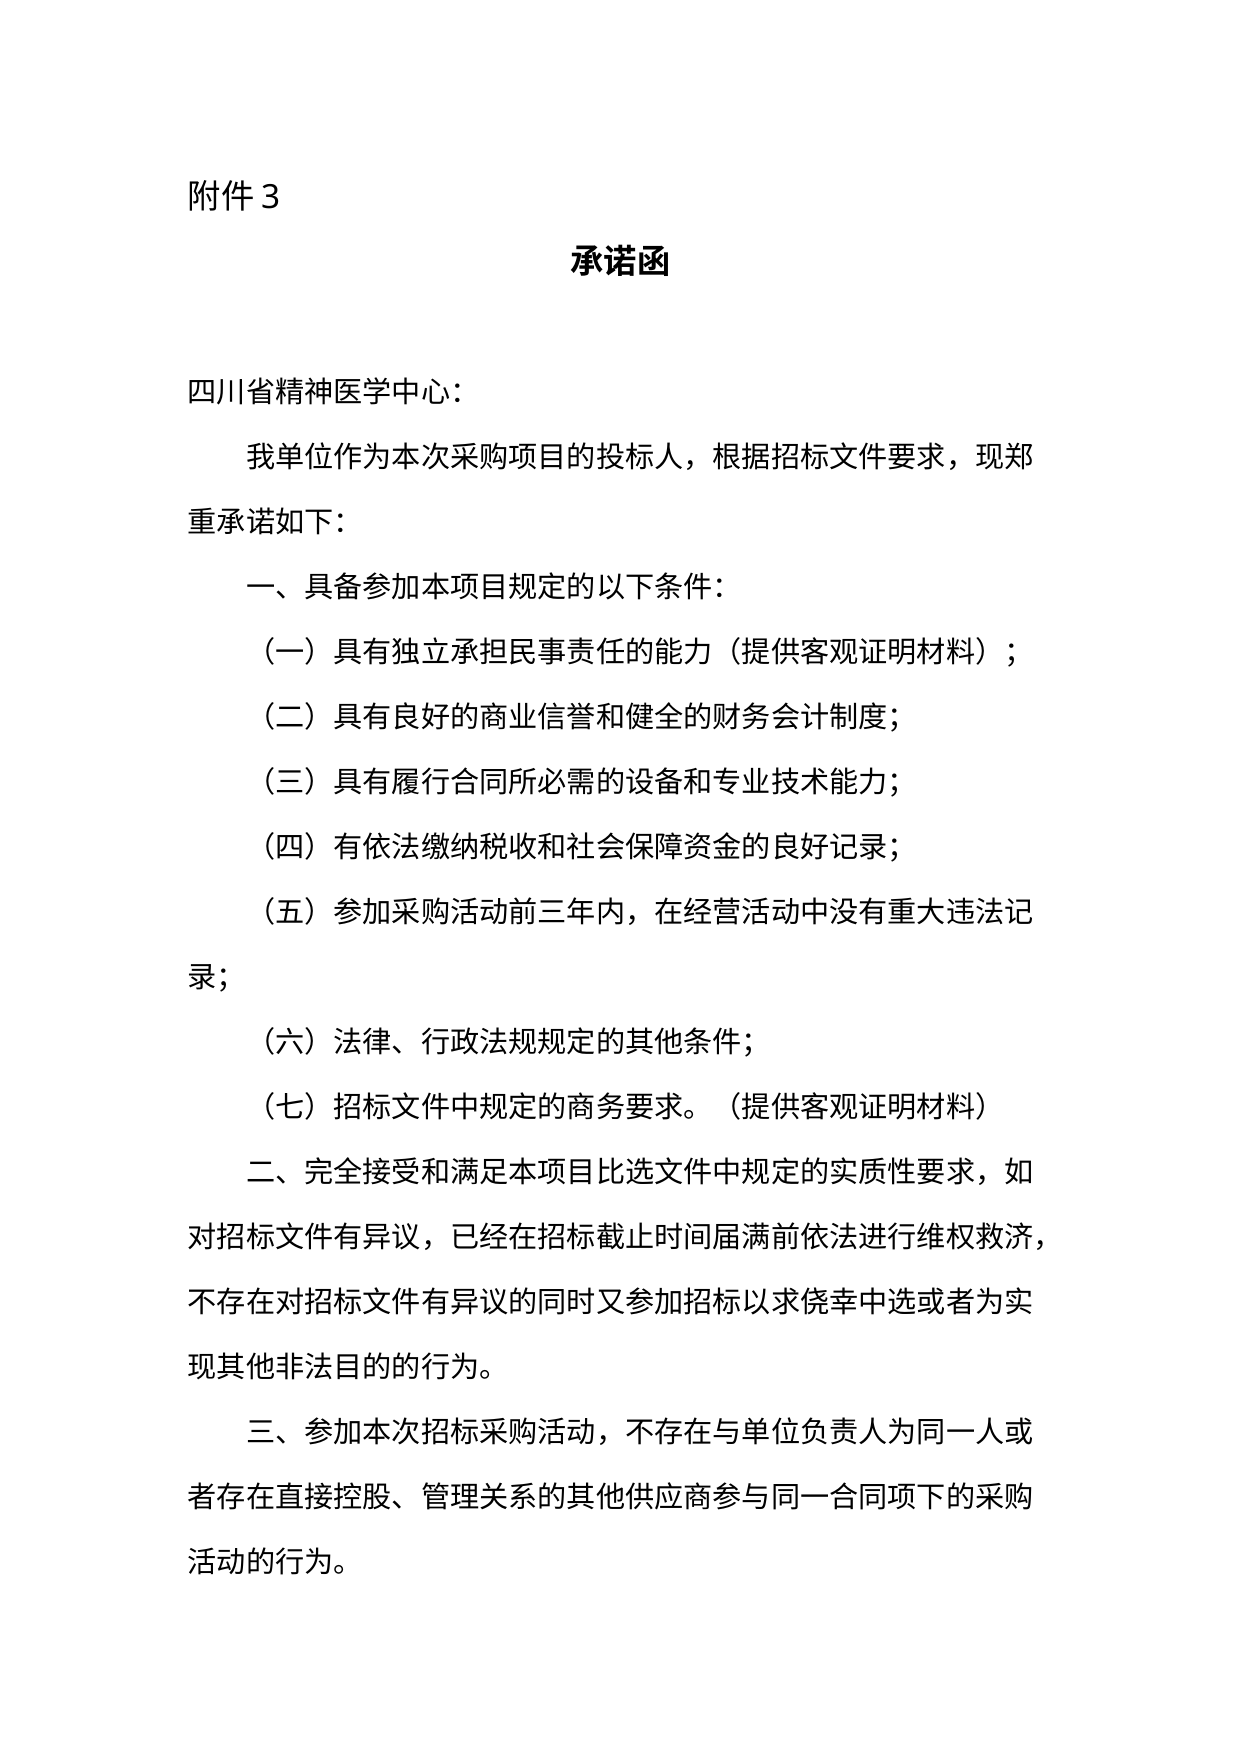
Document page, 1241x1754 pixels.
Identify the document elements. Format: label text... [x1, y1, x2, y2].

text （七）招标文件中规定的商务要求。（提供客观证明材料） [187, 1072, 1053, 1137]
text （六）法律、行政法规规定的其他条件； [187, 1007, 1053, 1072]
text 四川省精神医学中心： [187, 357, 1053, 422]
text 我单位作为本次采购项目的投标人，根据招标文件要求，现郑重承诺如下： [187, 422, 1053, 552]
text 附件3 [187, 162, 1053, 227]
text （一）具有独立承担民事责任的能力（提供客观证明材料）； （二）具有良好的商业信誉和健全的财务会计制度； （三）具有履行合同所必需的设备和专业技术能力； （四）有依法缴纳税收和社会保障资金的良好记录； （五）参加采购活动前三年内，在经营活动中没有重大违法记录； [187, 617, 1053, 1007]
text 二、完全接受和满足本项目比选文件中规定的实质性要求，如对招标文件有异议，已经在招标截止时间届满前依法进行维权救济，不存在对招标文件有异议的同时又参加招标以求侥幸中选或者为实现其他非法目的的行为。 [187, 1137, 1053, 1397]
text 一、具备参加本项目规定的以下条件： [187, 552, 1053, 617]
text 承诺函 [187, 227, 1053, 292]
text 三、参加本次招标采购活动，不存在与单位负责人为同一人或者存在直接控股、管理关系的其他供应商参与同一合同项下的采购活动的行为。 [187, 1397, 1053, 1592]
